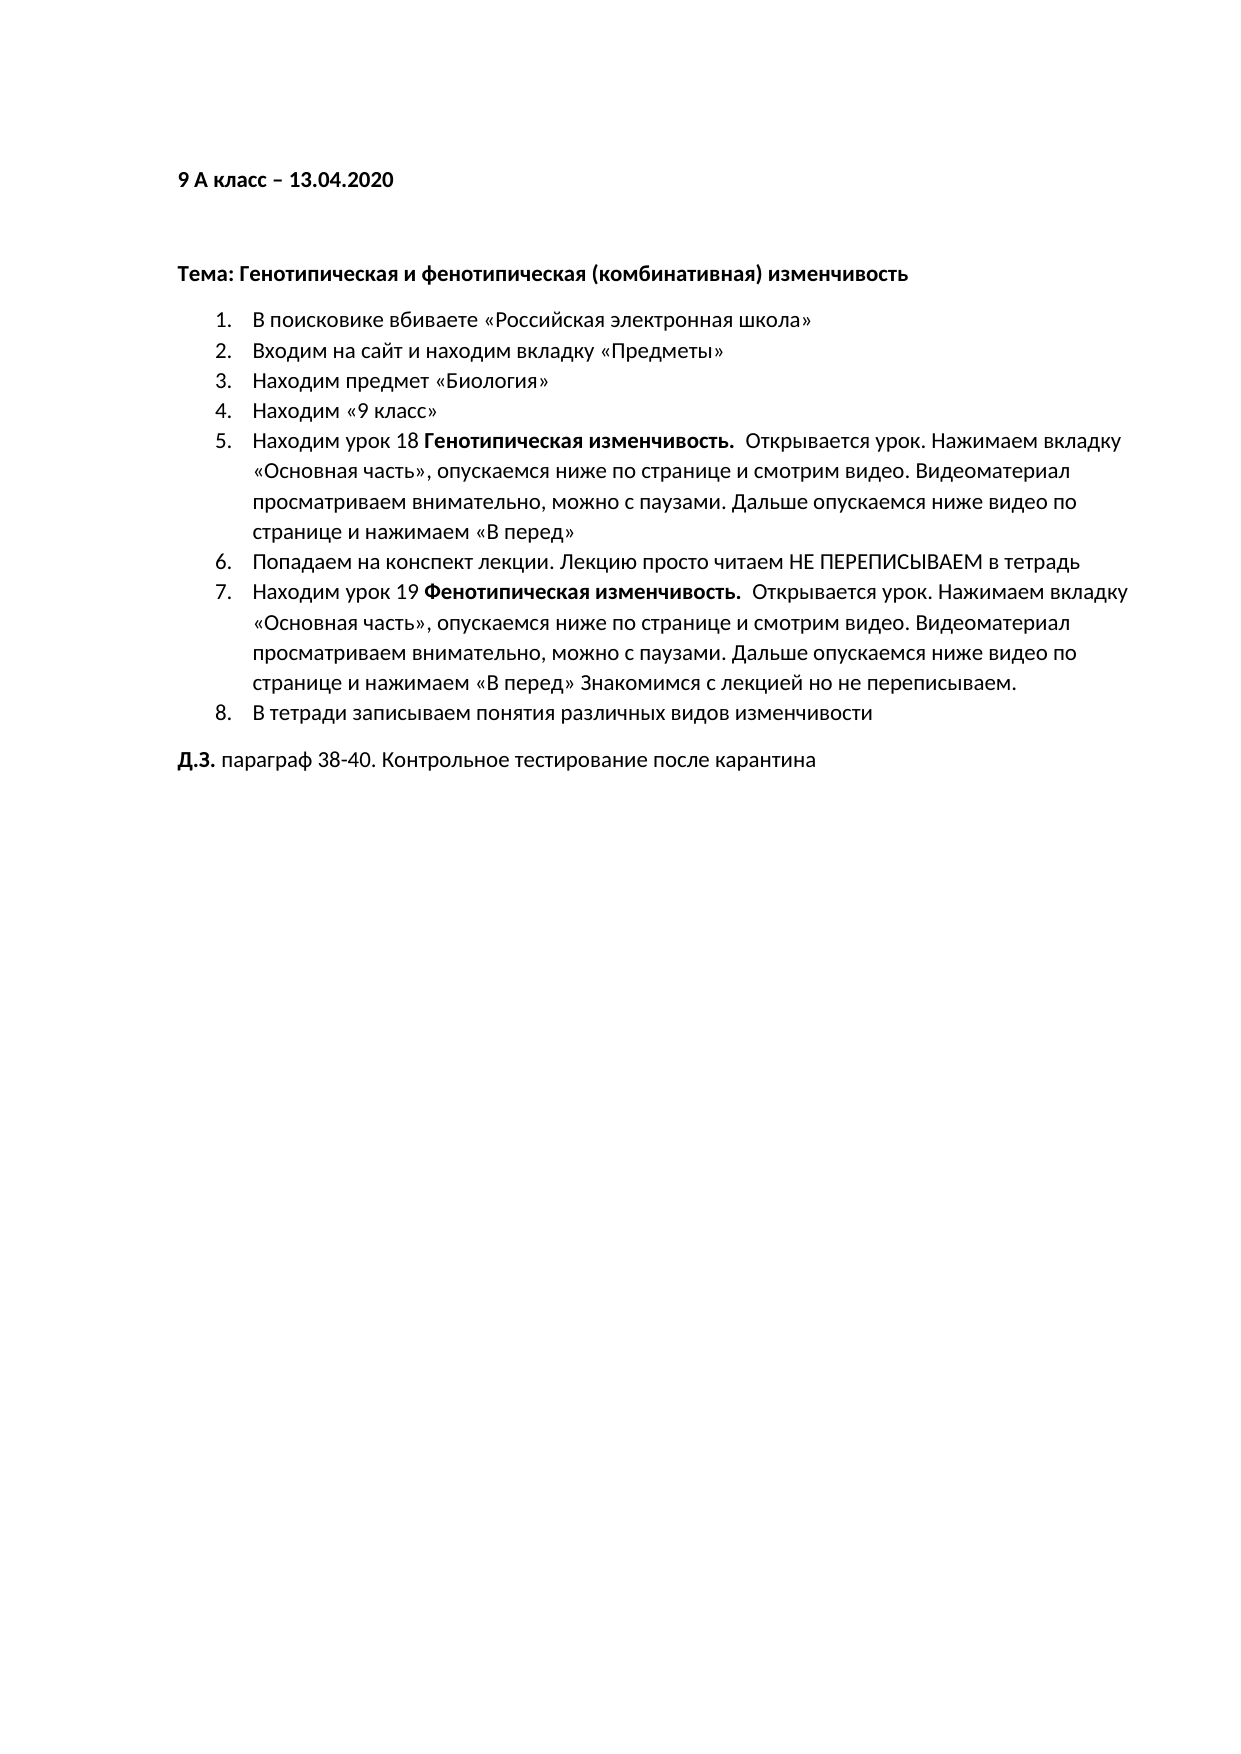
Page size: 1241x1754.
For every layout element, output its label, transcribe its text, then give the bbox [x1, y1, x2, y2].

list Находим урок 19 Фенотипическая изменчивость. Открывается урок. Нажимаем вкладку «Основная часть», опускаемся ниже по странице и смотрим видео. Видеоматериал просматриваем внимательно, можно с паузами. Дальше опускаемся ниже видео по странице и нажимаем «В перед» Знакомимся с лекцией но не переписываем. [215, 577, 1152, 696]
list В тетради записываем понятия различных видов изменчивости [215, 698, 1152, 726]
list Попадаем на конспект лекции. Лекцию просто читаем НЕ ПЕРЕПИСЫВАЕМ в тетрадь [215, 547, 1152, 575]
text Д.З. параграф 38-40. Контрольное тестирование после карантина [177, 745, 1152, 773]
list Находим урок 18 Генотипическая изменчивость. Открывается урок. Нажимаем вкладку «Основная часть», опускаемся ниже по странице и смотрим видео. Видеоматериал просматриваем внимательно, можно с паузами. Дальше опускаемся ниже видео по странице и нажимаем «В перед» [215, 426, 1152, 545]
list Находим «9 класс» [215, 396, 1152, 424]
text Тема: Генотипическая и фенотипическая (комбинативная) изменчивость [177, 259, 1152, 287]
list Находим предмет «Биология» [215, 366, 1152, 394]
list В поисковике вбиваете «Российская электронная школа» [215, 306, 1152, 334]
text 9 А класс – 13.04.2020 [177, 165, 1152, 193]
list Входим на сайт и находим вкладку «Предметы» [215, 336, 1152, 364]
